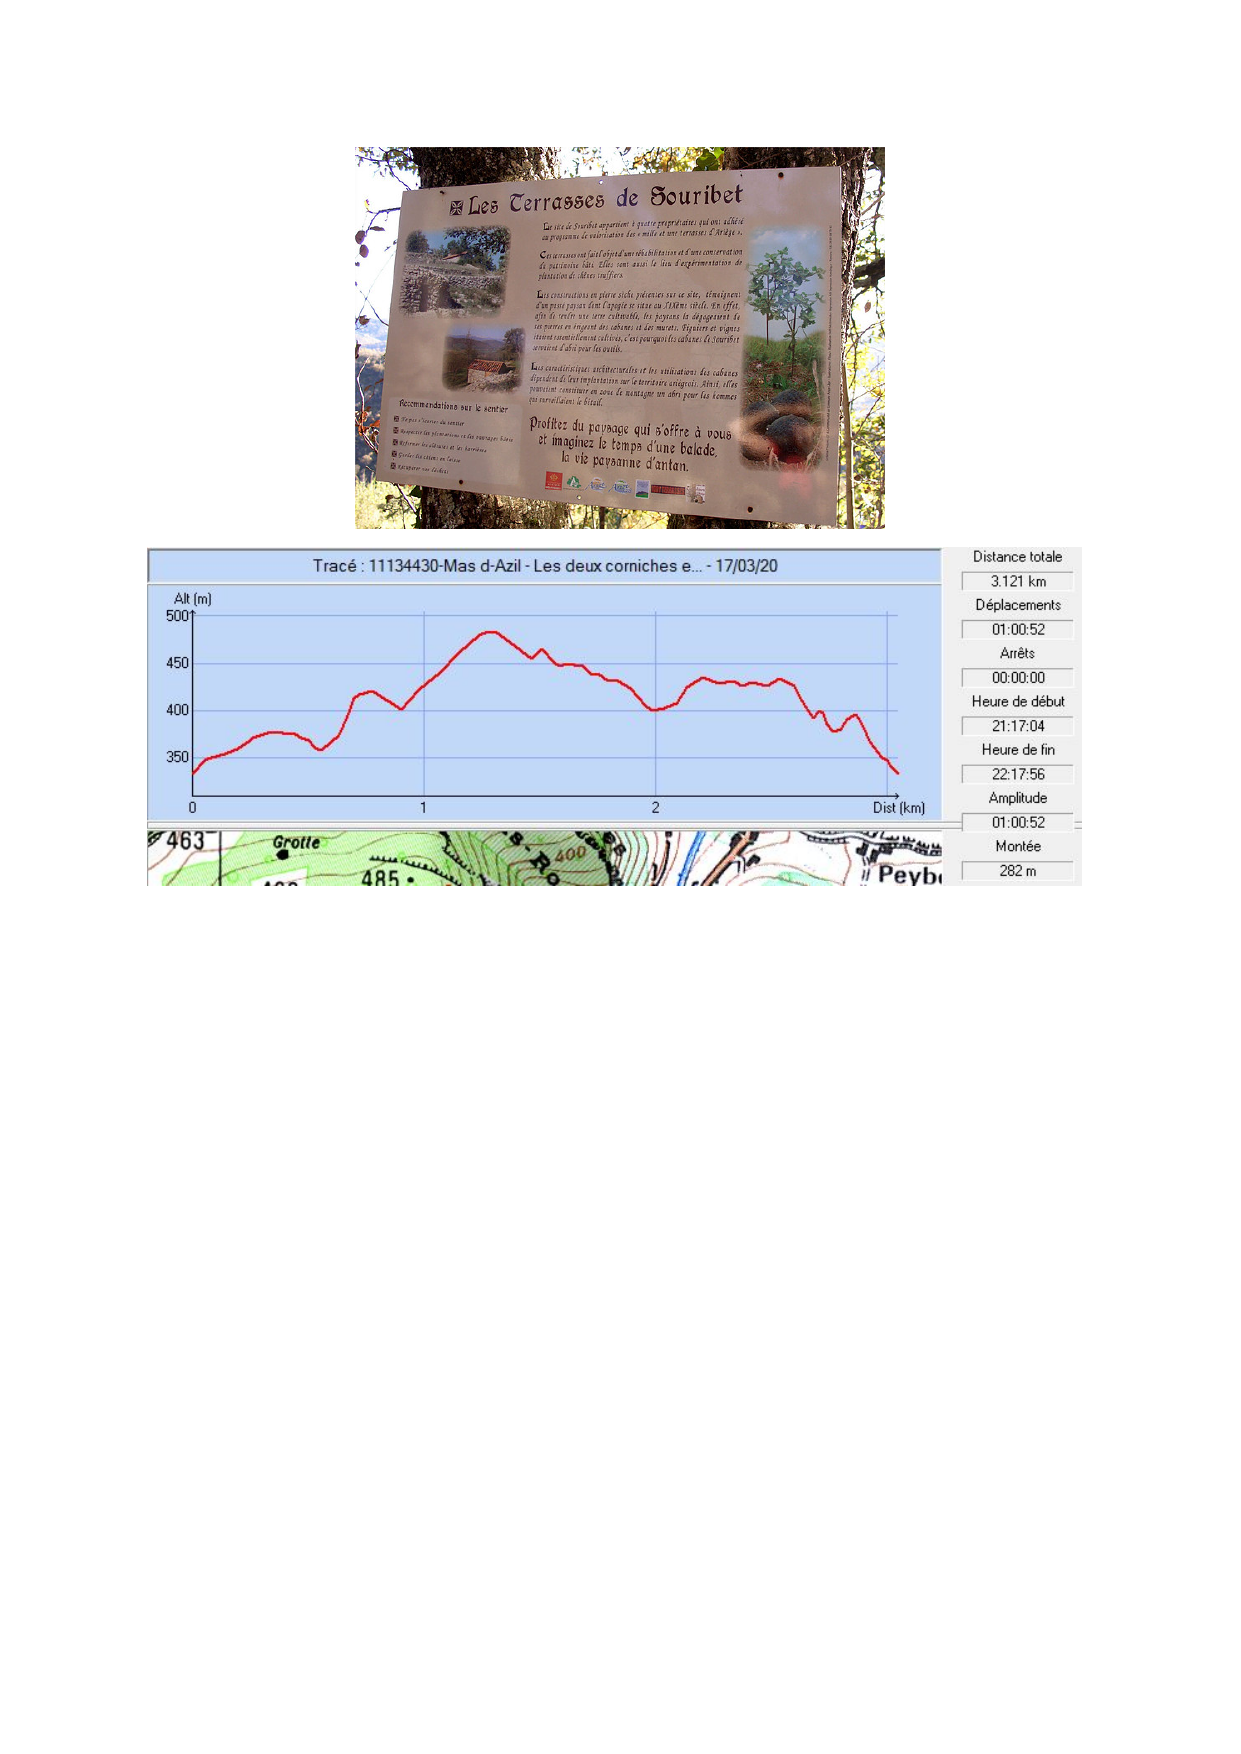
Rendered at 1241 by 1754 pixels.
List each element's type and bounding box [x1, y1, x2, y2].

picture [147, 547, 1082, 886]
picture [355, 147, 885, 529]
